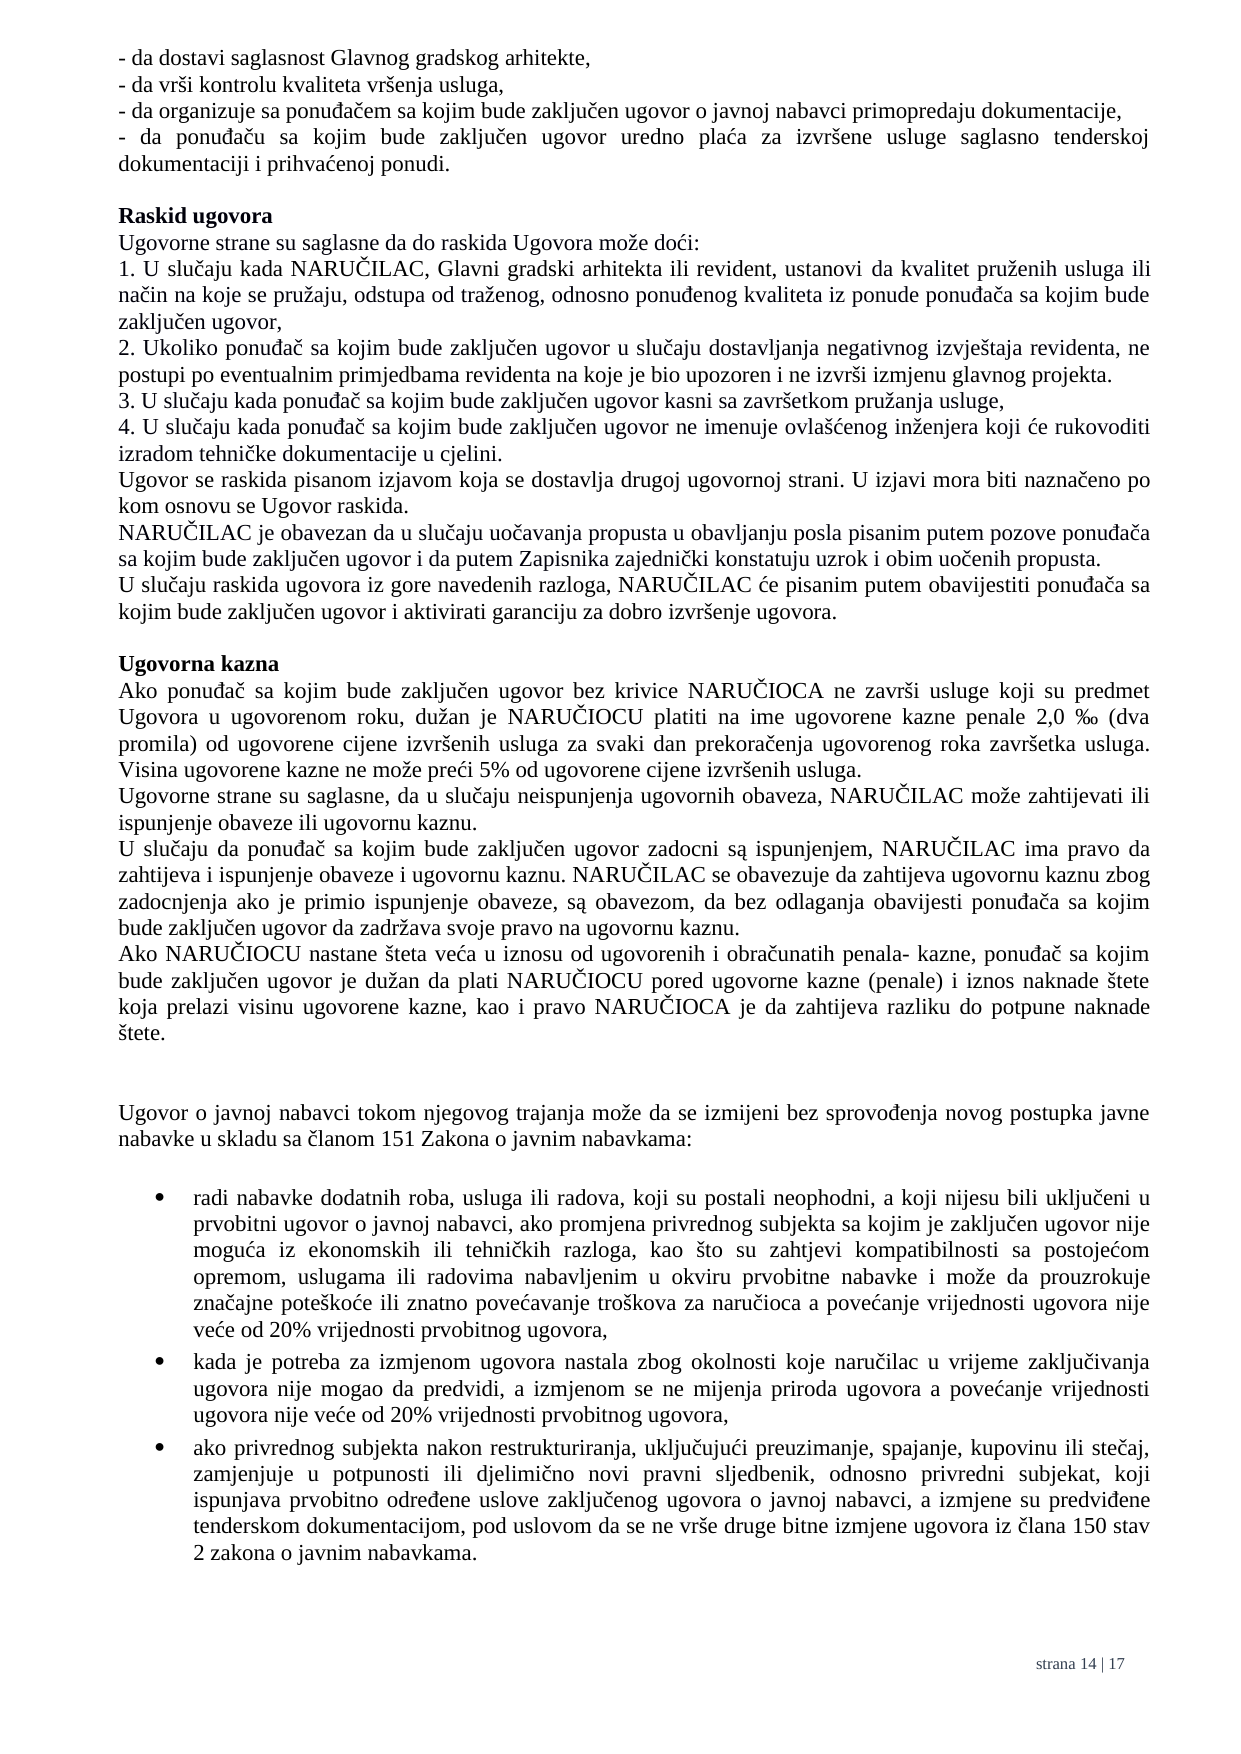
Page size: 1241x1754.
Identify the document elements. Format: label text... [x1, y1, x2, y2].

list radi nabavke dodatnih roba, usluga ili radova, koji su postali neophodni, a koji nijesu bili uključeni u prvobitni ugovor o javnoj nabavci, ako promjena privrednog subjekta sa kojim je zaključen ugovor nije moguća iz ekonomskih ili tehničkih razloga, kao što su zahtjevi kompatibilnosti sa postojećom opremom, uslugama ili radovima nabavljenim u okviru prvobitne nabavke i može da prouzrokuje značajne poteškoće ili znatno povećavanje troškova za naručioca a povećanje vrijednosti ugovora nije veće od 20% vrijednosti prvobitnog ugovora, [156, 1184, 1152, 1342]
text - da organizuje sa ponuđačem sa kojim bude zaključen ugovor o javnoj nabavci primopredaju dokumentacije, [118, 97, 1152, 123]
text 3. U slučaju kada ponuđač sa kojim bude zaključen ugovor kasni sa završetkom pružanja usluge, [118, 387, 1152, 413]
text NARUČILAC je obavezan da u slučaju uočavanja propusta u obavljanju posla pisanim putem pozove ponuđača sa kojim bude zaključen ugovor i da putem Zapisnika zajednički konstatuju uzrok i obim uočenih propusta. [118, 519, 1152, 571]
text 1. U slučaju kada NARUČILAC, Glavni gradski arhitekta ili revident, ustanovi da kvalitet pruženih usluga ili način na koje se pružaju, odstupa od traženog, odnosno ponuđenog kvaliteta iz ponude ponuđača sa kojim bude zaključen ugovor, [118, 255, 1152, 334]
text - da ponuđaču sa kojim bude zaključen ugovor uredno plaća za izvršene usluge saglasno tenderskoj dokumentaciji i prihvaćenoj ponudi. [118, 123, 1152, 176]
text 4. U slučaju kada ponuđač sa kojim bude zaključen ugovor ne imenuje ovlašćenog inženjera koji će rukovoditi izradom tehničke dokumentacije u cjelini. [118, 413, 1152, 466]
text Raskid ugovora [118, 202, 1152, 229]
text Ugovorne strane su saglasne, da u slučaju neispunjenja ugovornih obaveza, NARUČILAC može zahtijevati ili ispunjenje obaveze ili ugovornu kaznu. [118, 782, 1152, 835]
text Ugovor se raskida pisanom izjavom koja se dostavlja drugoj ugovornoj strani. U izjavi mora biti naznačeno po kom osnovu se Ugovor raskida. [118, 466, 1152, 519]
text Ugovor o javnoj nabavci tokom njegovog trajanja može da se izmijeni bez sprovođenja novog postupka javne nabavke u skladu sa članom 151 Zakona o javnim nabavkama: [118, 1098, 1152, 1151]
text - da dostavi saglasnost Glavnog gradskog arhitekte, [118, 44, 1152, 71]
text - da vrši kontrolu kvaliteta vršenja usluga, [118, 71, 1152, 97]
text U slučaju raskida ugovora iz gore navedenih razloga, NARUČILAC će pisanim putem obavijestiti ponuđača sa kojim bude zaključen ugovor i aktivirati garanciju za dobro izvršenje ugovora. [118, 571, 1152, 624]
text Ako NARUČIOCU nastane šteta veća u iznosu od ugovorenih i obračunatih penala- kazne, ponuđač sa kojim bude zaključen ugovor je dužan da plati NARUČIOCU pored ugovorne kazne (penale) i iznos naknade štete koja prelazi visinu ugovorene kazne, kao i pravo NARUČIOCA je da zahtijeva razliku do potpune naknade štete. [118, 940, 1152, 1046]
text Ugovorne strane su saglasne da do raskida Ugovora može doći: [118, 229, 1152, 255]
text Ugovorna kazna [118, 651, 1152, 677]
list ako privrednog subjekta nakon restrukturiranja, uključujući preuzimanje, spajanje, kupovinu ili stečaj, zamjenjuje u potpunosti ili djelimično novi pravni sljedbenik, odnosno privredni subjekat, koji ispunjava prvobitno određene uslove zaključenog ugovora o javnoj nabavci, a izmjene su predviđene tenderskom dokumentacijom, pod uslovom da se ne vrše druge bitne izmjene ugovora iz člana 150 stav 2 zakona o javnim nabavkama. [156, 1433, 1152, 1565]
text Ako ponuđač sa kojim bude zaključen ugovor bez krivice NARUČIOCA ne završi usluge koji su predmet Ugovora u ugovorenom roku, dužan je NARUČIOCU platiti na ime ugovorene kazne penale 2,0 ‰ (dva promila) od ugovorene cijene izvršenih usluga za svaki dan prekoračenja ugovorenog roka završetka usluga. Visina ugovorene kazne ne može preći 5% od ugovorene cijene izvršenih usluga. [118, 677, 1152, 782]
text U slučaju da ponuđač sa kojim bude zaključen ugovor zadocni są ispunjenjem, NARUČILAC ima pravo da zahtijeva i ispunjenje obaveze i ugovornu kaznu. NARUČILAC se obavezuje da zahtijeva ugovornu kaznu zbog zadocnjenja ako je primio ispunjenje obaveze, są obavezom, da bez odlaganja obavijesti ponuđača sa kojim bude zaključen ugovor da zadržava svoje pravo na ugovornu kaznu. [118, 835, 1152, 940]
text 2. Ukoliko ponuđač sa kojim bude zaključen ugovor u slučaju dostavljanja negativnog izvještaja revidenta, ne postupi po eventualnim primjedbama revidenta na koje je bio upozoren i ne izvrši izmjenu glavnog projekta. [118, 334, 1152, 387]
list kada je potreba za izmjenom ugovora nastala zbog okolnosti koje naručilac u vrijeme zaključivanja ugovora nije mogao da predvidi, a izmjenom se ne mijenja priroda ugovora a povećanje vrijednosti ugovora nije veće od 20% vrijednosti prvobitnog ugovora, [156, 1348, 1152, 1427]
